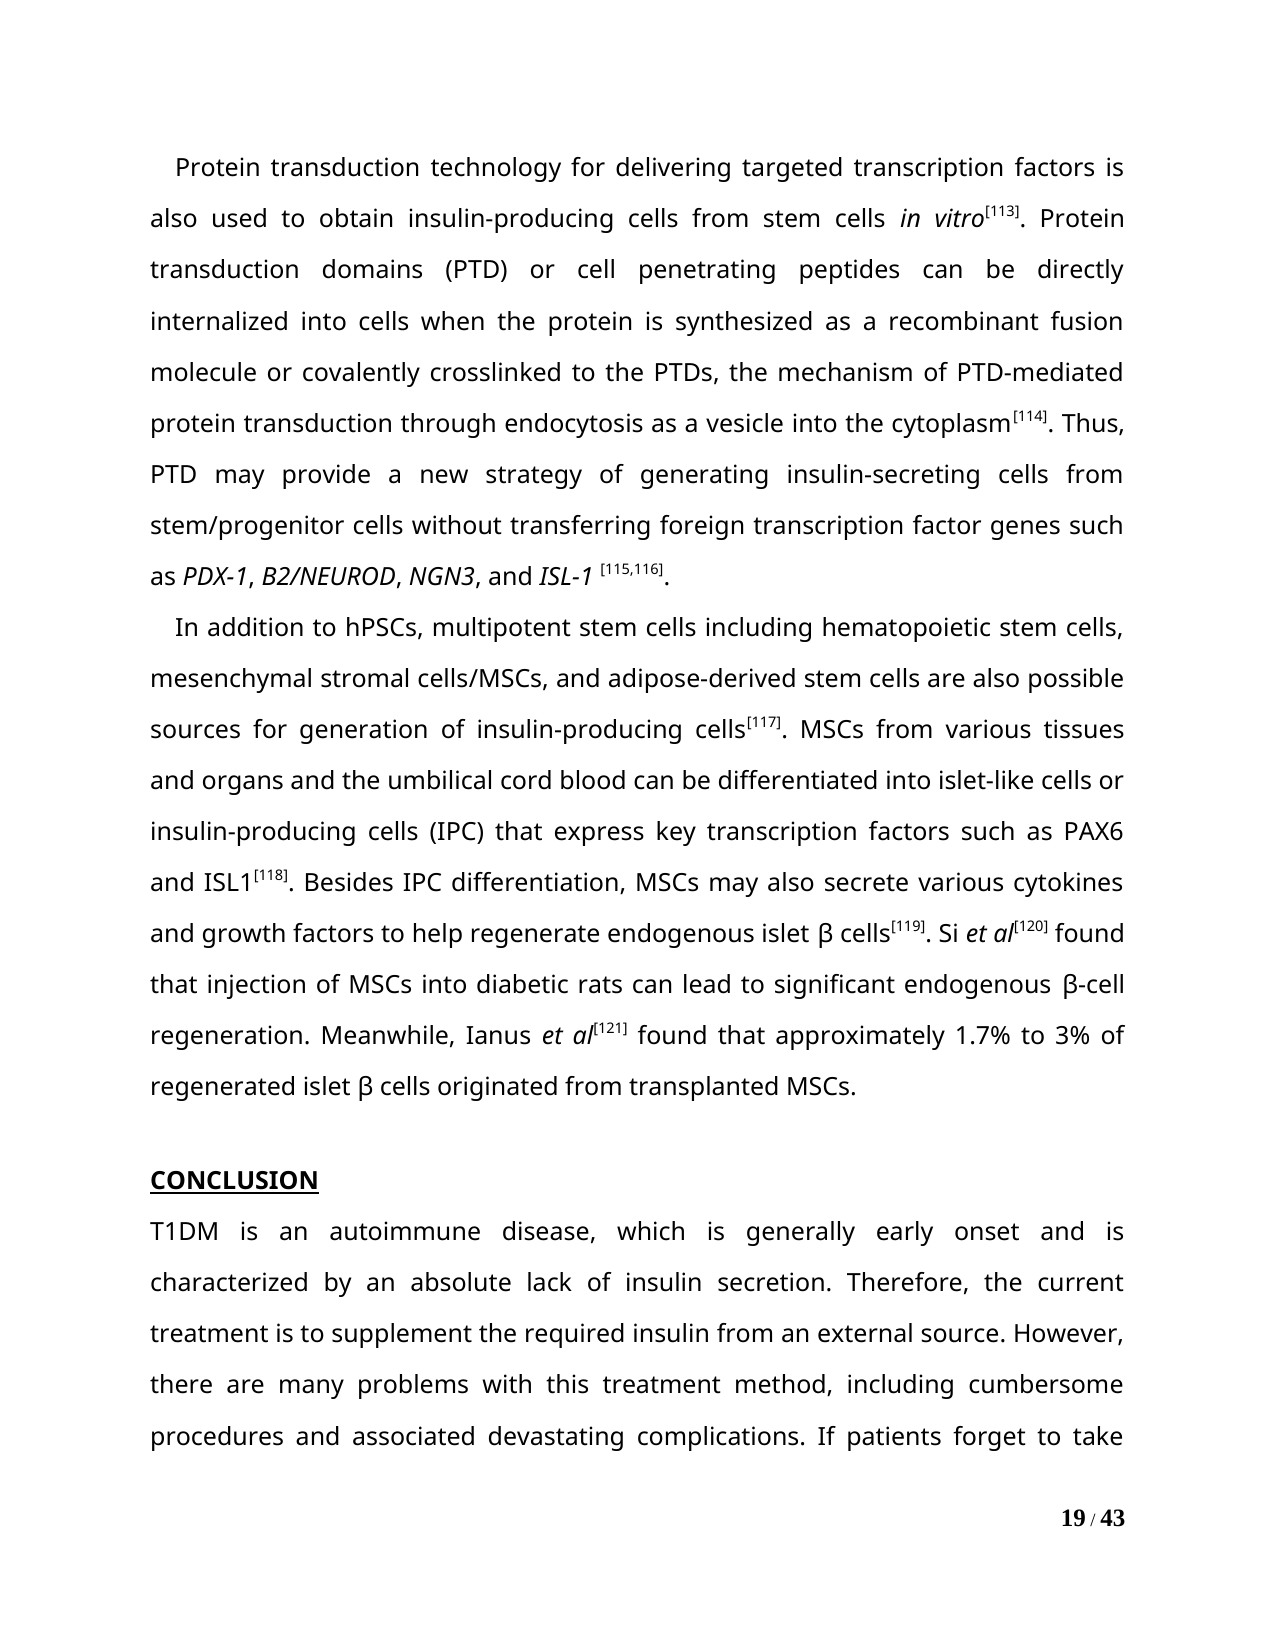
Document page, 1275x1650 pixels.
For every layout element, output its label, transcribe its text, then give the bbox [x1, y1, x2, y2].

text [150, 1214, 1125, 1452]
text Protein transduction technology for delivering targeted transcription factors is also used to obtain insulin-producing cells from stem cells in vitro[113]. Protein transduction domains (PTD) or cell penetrating peptides can be directly internalized into cells when the protein is synthesized as a recombinant fusion molecule or covalently crosslinked to the PTDs, the mechanism of PTD-mediated protein transduction through endocytosis as a vesicle into the cytoplasm[114]. Thus, PTD may provide a new strategy of generating insulin-secreting cells from stem/progenitor cells without transferring foreign transcription factor genes such as PDX-1, B2/NEUROD, NGN3, and ISL-1 [115,116]. [150, 150, 1125, 592]
text CONCLUSION [150, 1163, 1125, 1197]
text In addition to hPSCs, multipotent stem cells including hematopoietic stem cells, mesenchymal stromal cells/MSCs, and adipose-derived stem cells are also possible sources for generation of insulin-producing cells[117]. MSCs from various tissues and organs and the umbilical cord blood can be differentiated into islet-like cells or insulin-producing cells (IPC) that express key transcription factors such as PAX6 and ISL1[118]. Besides IPC differentiation, MSCs may also secrete various cytokines and growth factors to help regenerate endogenous islet β cells[119]. Si et al[120] found that injection of MSCs into diabetic rats can lead to significant endogenous β-cell regeneration. Meanwhile, Ianus et al[121] found that approximately 1.7% to 3% of regenerated islet β cells originated from transplanted MSCs. [150, 609, 1125, 1103]
